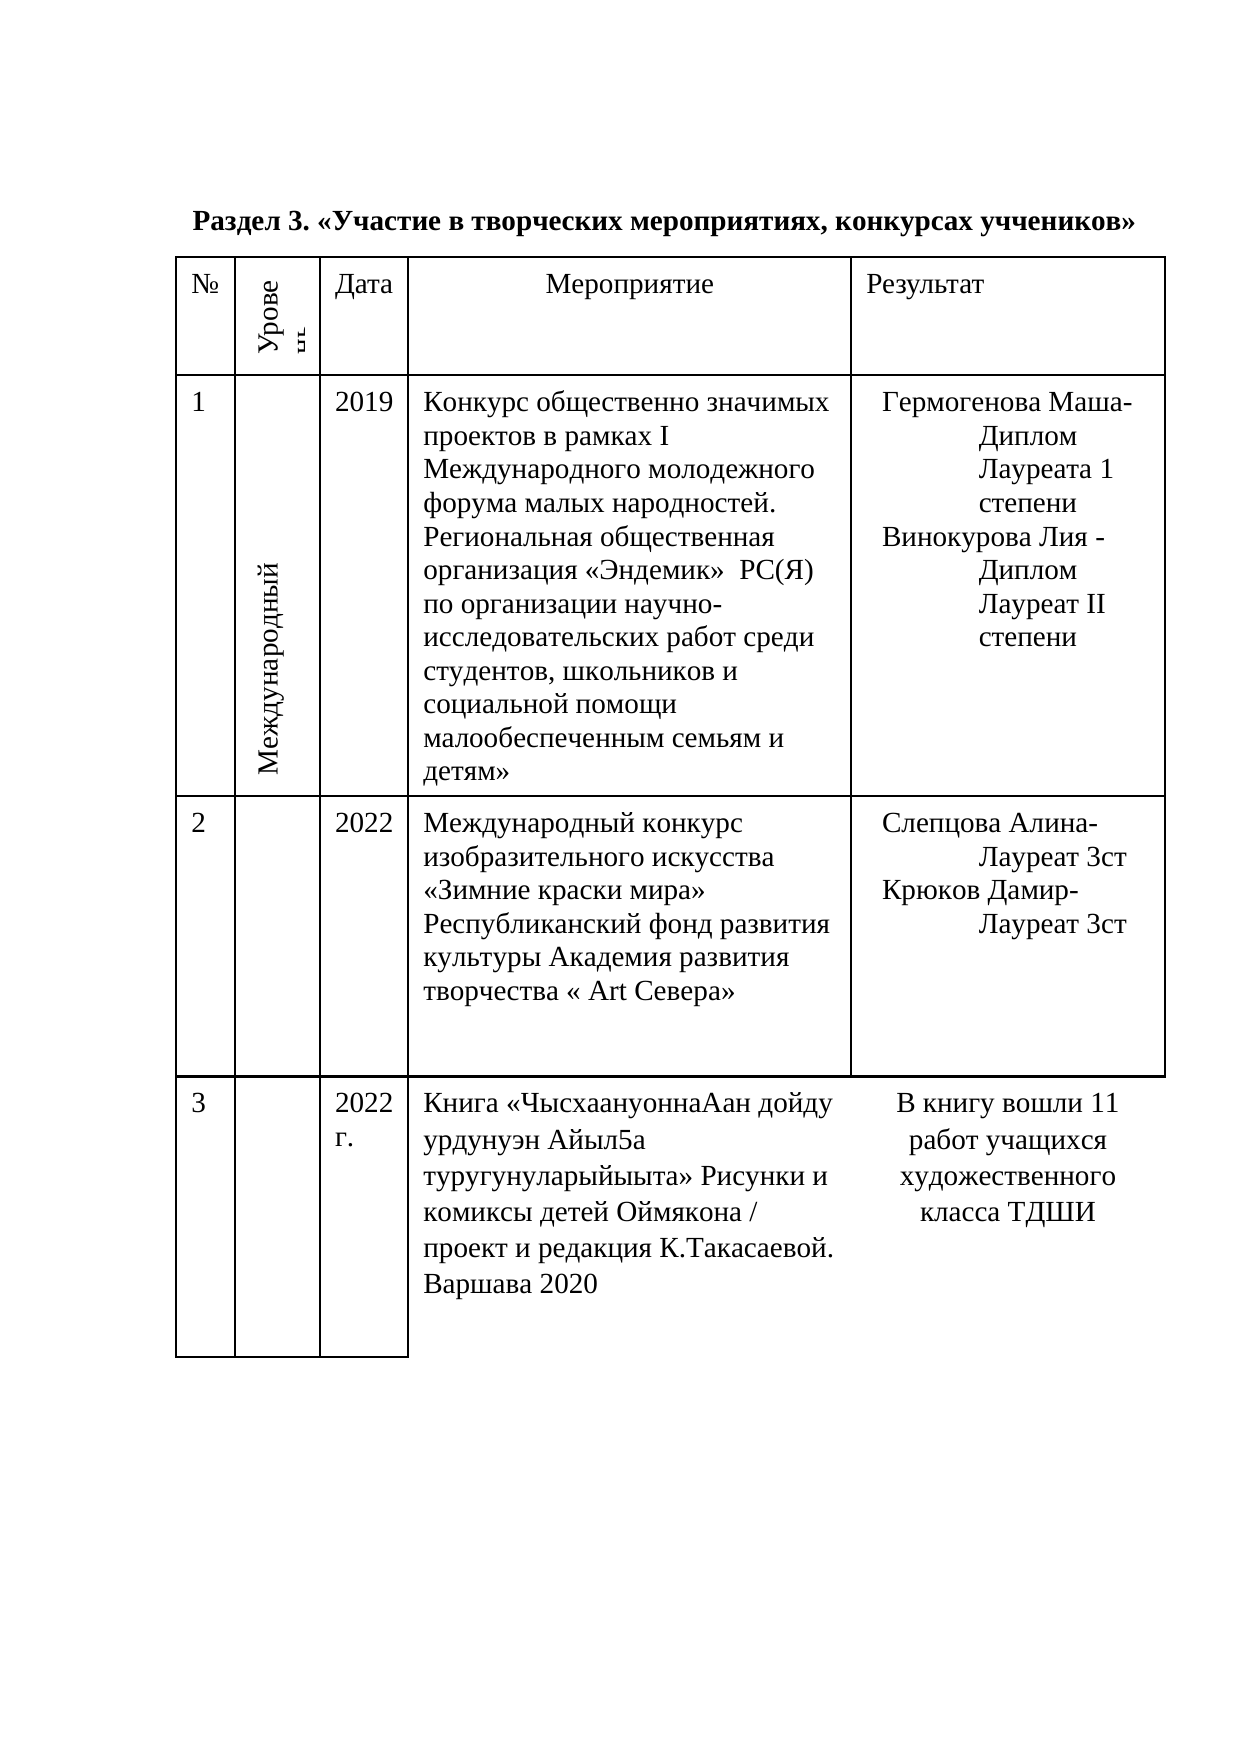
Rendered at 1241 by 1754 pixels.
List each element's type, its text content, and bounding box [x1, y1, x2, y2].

table_cell В книгу вошли 11 работ учащихся художественного класса ТДШИ [851, 1078, 1164, 1356]
table_cell Международный [236, 376, 319, 795]
table_header № [177, 258, 234, 374]
table_header Результат [852, 258, 1164, 374]
table_cell Книга «ЧысхаануоннаАан дойду урдунуэн Айыл5а туругунуларыйыыта» Рисунки и комиксы детей Оймякона / проект и редакция К.Такасаевой. Варшава 2020 [409, 1078, 851, 1356]
table_cell 2019 [321, 376, 407, 795]
table_header Уровень [236, 258, 319, 374]
table_cell Международный конкурс изобразительного искусства «Зимние краски мира» Республиканский фонд развития культуры Академия развития творчества « Art Севера» [409, 797, 850, 1075]
table_cell [236, 797, 319, 1075]
table_cell [236, 1078, 319, 1356]
table_cell 2022 [321, 797, 407, 1075]
table_cell 2 [177, 797, 234, 1075]
table_cell 1 [177, 376, 234, 795]
table_cell Слепцова Алина- Лауреат 3ст Крюков Дамир-Лауреат 3ст [852, 797, 1164, 1075]
table_header Мероприятие [409, 258, 850, 374]
table_cell Гермогенова Маша- Диплом Лауреата 1 степени Винокурова Лия -Диплом Лауреат II степени [852, 376, 1164, 795]
table_header Дата [321, 258, 407, 374]
table_cell 2022 г. [321, 1078, 407, 1356]
table_cell Конкурс общественно значимых проектов в рамках I Международного молодежного форума малых народностей. Региональная общественная организация «Эндемик» РС(Я) по организации научно-исследовательских работ среди студентов, школьников и социальной помощи малообеспеченным семьям и детям» [409, 376, 850, 795]
table_cell 3 [177, 1078, 234, 1356]
text Раздел 3. «Участие в творческих мероприятиях, конкурсах уччеников» [177, 203, 1152, 237]
